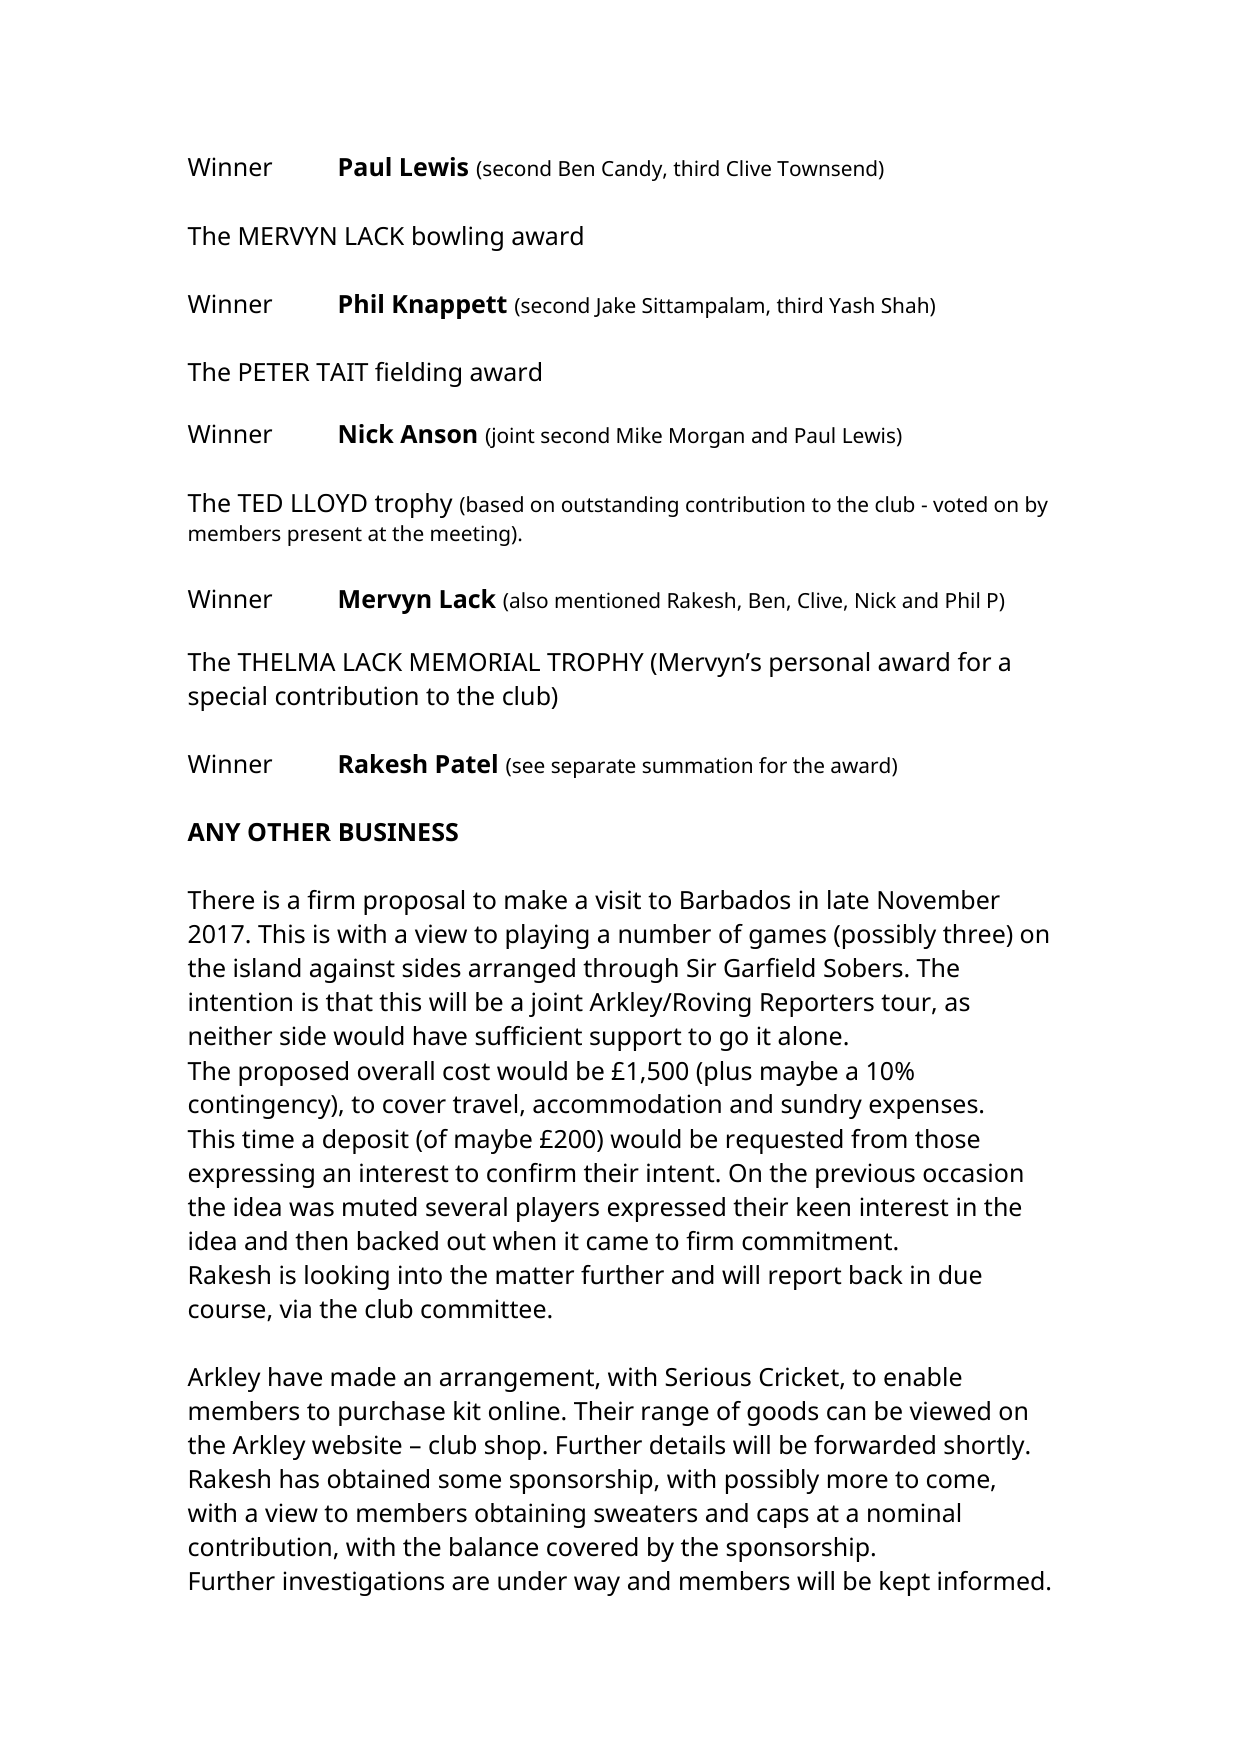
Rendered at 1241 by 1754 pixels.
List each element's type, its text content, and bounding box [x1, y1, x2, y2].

text Arkley have made an arrangement, with Serious Cricket, to enable members to purchase kit online. Their range of goods can be viewed on the Arkley website – club shop. Further details will be forwarded shortly. [187, 1360, 1053, 1462]
text Winner Phil Knappett (second Jake Sittampalam, third Yash Shah) [187, 286, 1053, 320]
text The PETER TAIT fielding award [187, 354, 1053, 388]
text The proposed overall cost would be £1,500 (plus maybe a 10% contingency), to cover travel, accommodation and sundry expenses. [187, 1053, 1053, 1121]
subtitle ANY OTHER BUSINESS [187, 815, 1053, 849]
text The MERVYN LACK bowling award [187, 218, 1053, 252]
text Further investigations are under way and members will be kept informed. [187, 1564, 1053, 1598]
text This time a deposit (of maybe £200) would be requested from those expressing an interest to confirm their intent. On the previous occasion the idea was muted several players expressed their keen interest in the idea and then backed out when it came to firm commitment. [187, 1121, 1053, 1257]
text Winner Rakesh Patel (see separate summation for the award) [187, 747, 1053, 781]
text The TED LLOYD trophy (based on outstanding contribution to the club - voted on by members present at the meeting). [187, 485, 1053, 548]
text Rakesh has obtained some sponsorship, with possibly more to come, with a view to members obtaining sweaters and caps at a nominal contribution, with the balance covered by the sponsorship. [187, 1462, 1053, 1564]
text Rakesh is looking into the matter further and will report back in due course, via the club committee. [187, 1257, 1053, 1326]
text Winner Mervyn Lack (also mentioned Rakesh, Ben, Clive, Nick and Phil P) [187, 582, 1053, 616]
text The THELMA LACK MEMORIAL TROPHY (Mervyn’s personal award for a special contribution to the club) [187, 644, 1053, 712]
text Winner Nick Anson (joint second Mike Morgan and Paul Lewis) [187, 417, 1053, 451]
text Winner Paul Lewis (second Ben Candy, third Clive Townsend) [187, 150, 1053, 184]
text There is a firm proposal to make a visit to Barbados in late November 2017. This is with a view to playing a number of games (possibly three) on the island against sides arranged through Sir Garfield Sobers. The intention is that this will be a joint Arkley/Roving Reporters tour, as neither side would have sufficient support to go it alone. [187, 883, 1053, 1053]
